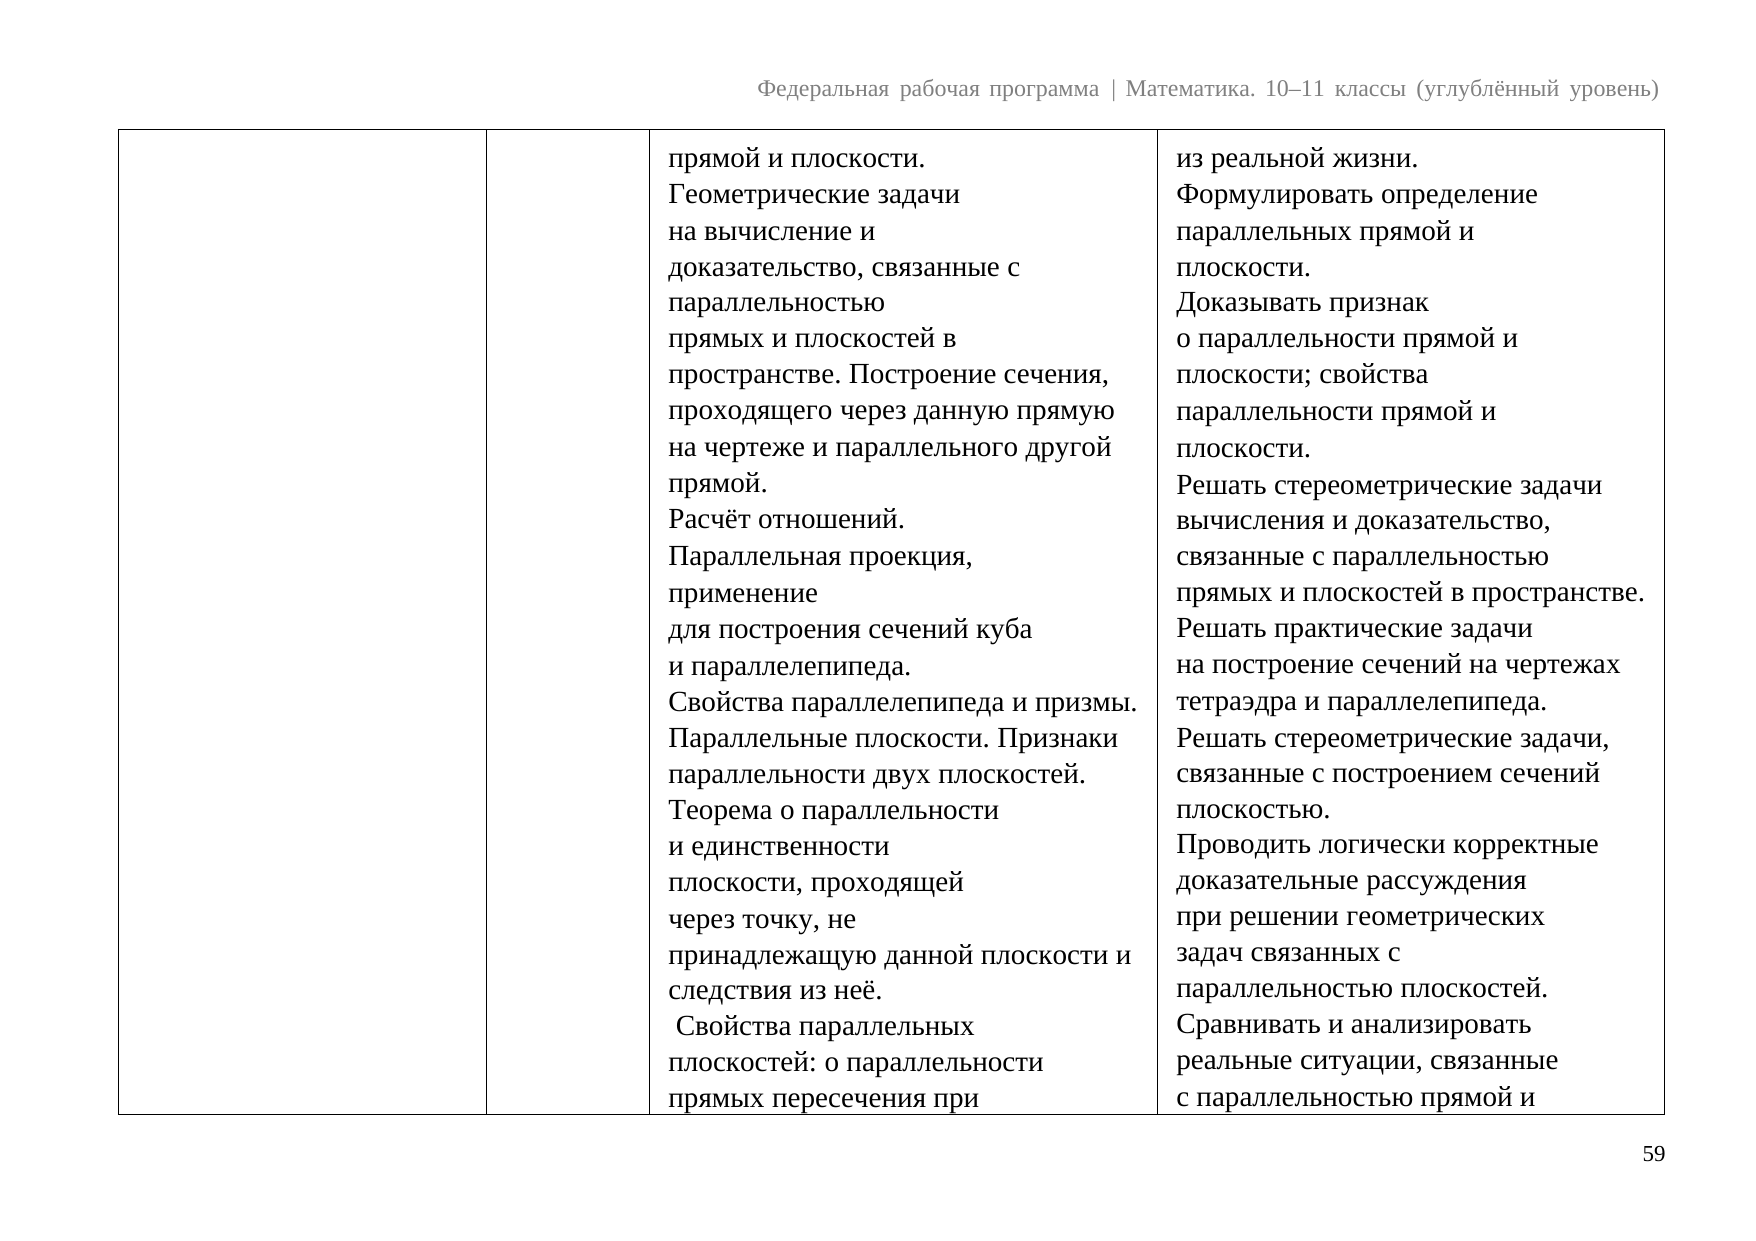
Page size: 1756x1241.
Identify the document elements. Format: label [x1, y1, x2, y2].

table_header [1158, 130, 1664, 1114]
table_header [487, 130, 649, 1114]
table_header [650, 130, 1157, 1114]
table_header [119, 130, 486, 1114]
